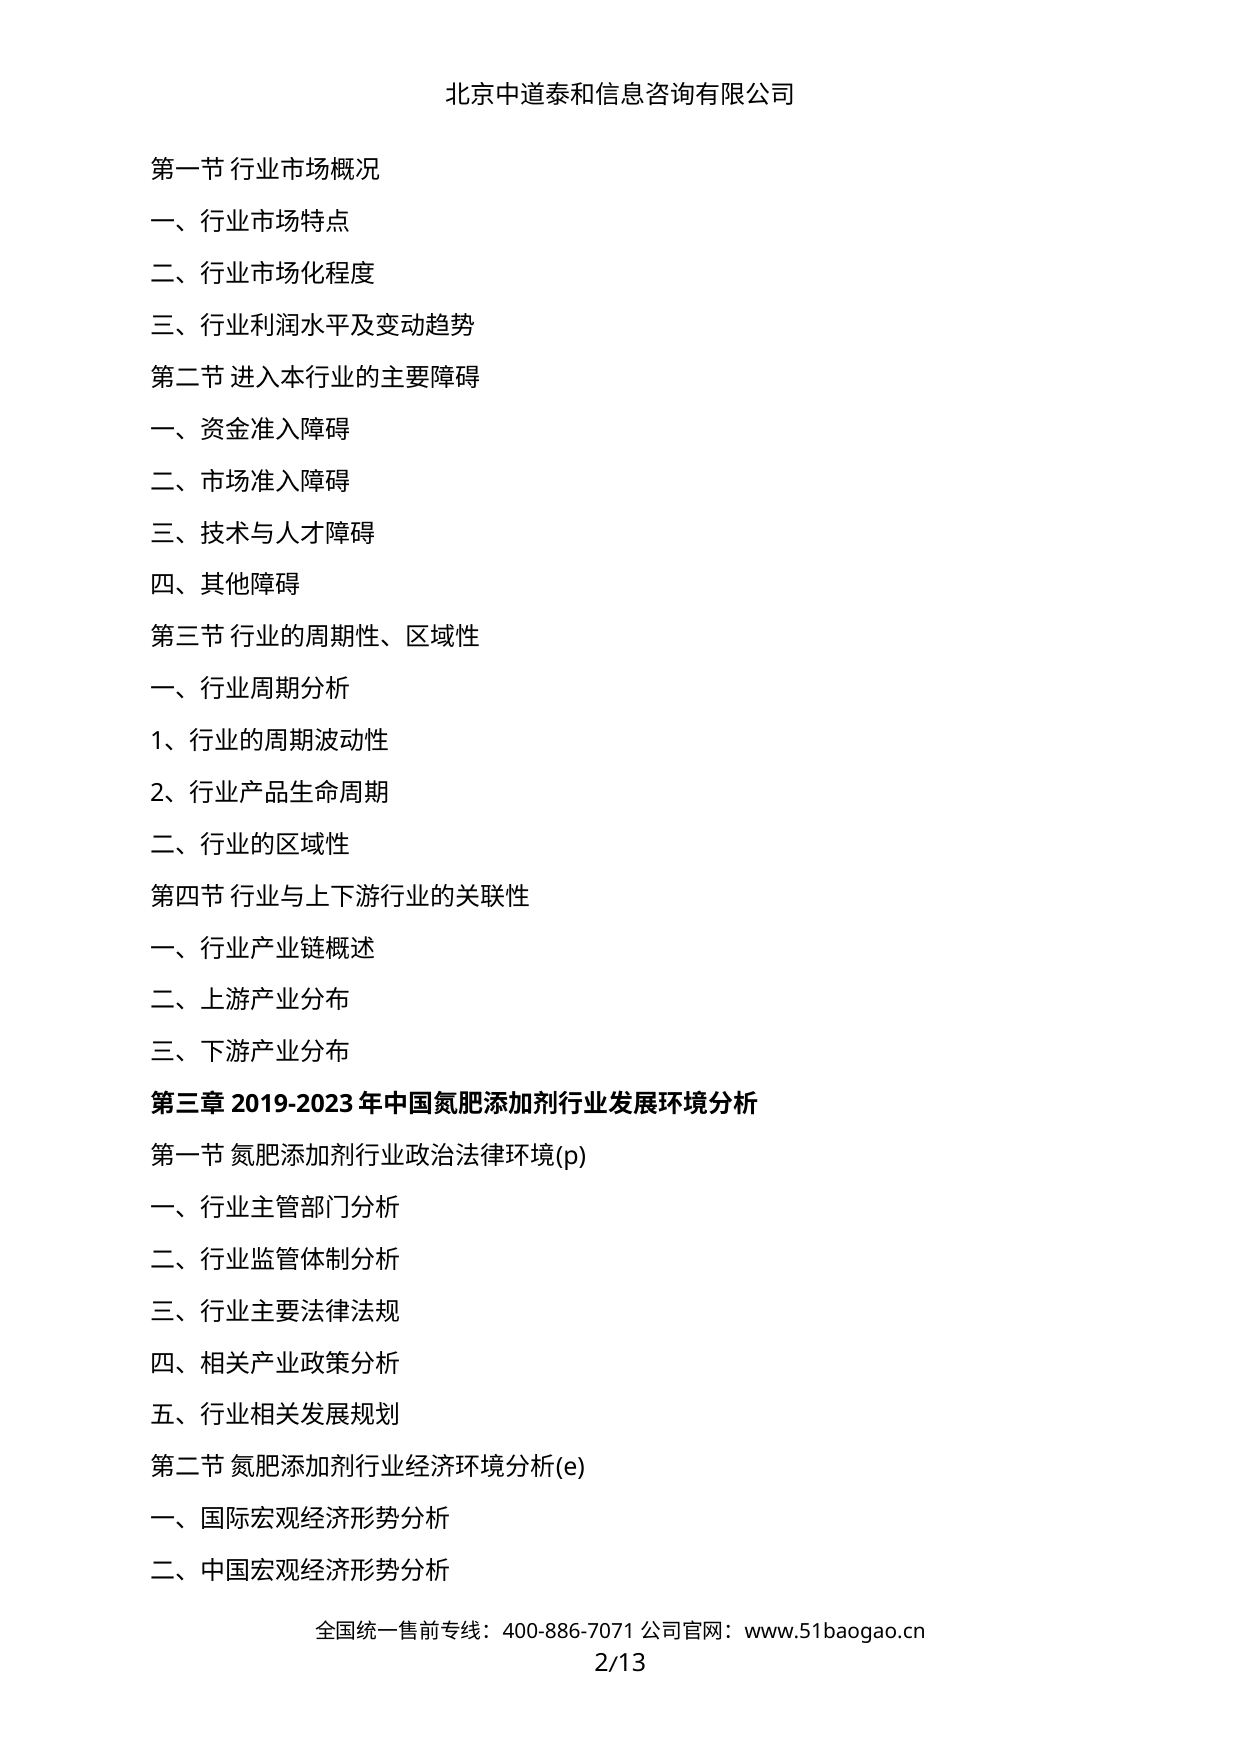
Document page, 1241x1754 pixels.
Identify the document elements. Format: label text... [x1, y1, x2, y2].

text 第二节 进入本行业的主要障碍 [150, 357, 1090, 394]
text 二、上游产业分布 [150, 980, 1090, 1016]
text 三、行业主要法律法规 [150, 1291, 1090, 1327]
text 五、行业相关发展规划 [150, 1395, 1090, 1431]
text 二、行业监管体制分析 [150, 1239, 1090, 1276]
text 二、市场准入障碍 [150, 461, 1090, 497]
text 一、行业周期分析 [150, 669, 1090, 705]
text 第一节 行业市场概况 [150, 150, 1090, 186]
text 二、行业市场化程度 [150, 254, 1090, 290]
text 一、国际宏观经济形势分析 [150, 1499, 1090, 1535]
text 二、行业的区域性 [150, 824, 1090, 861]
text 一、行业主管部门分析 [150, 1187, 1090, 1224]
text 四、相关产业政策分析 [150, 1343, 1090, 1379]
text 三、下游产业分布 [150, 1032, 1090, 1068]
text 三、行业利润水平及变动趋势 [150, 306, 1090, 342]
text 第三章 2019-2023年中国氮肥添加剂行业发展环境分析 [150, 1084, 1090, 1120]
text 第一节 氮肥添加剂行业政治法律环境(p) [150, 1136, 1090, 1172]
text 1、行业的周期波动性 [150, 721, 1090, 757]
text 一、行业市场特点 [150, 202, 1090, 238]
text 第二节 氮肥添加剂行业经济环境分析(e) [150, 1447, 1090, 1483]
text 二、中国宏观经济形势分析 [150, 1551, 1090, 1587]
text 四、其他障碍 [150, 565, 1090, 601]
text 第四节 行业与上下游行业的关联性 [150, 876, 1090, 912]
text 三、技术与人才障碍 [150, 513, 1090, 549]
text 第三节 行业的周期性、区域性 [150, 617, 1090, 653]
text 2、行业产品生命周期 [150, 772, 1090, 809]
text 一、行业产业链概述 [150, 928, 1090, 964]
text 一、资金准入障碍 [150, 409, 1090, 446]
